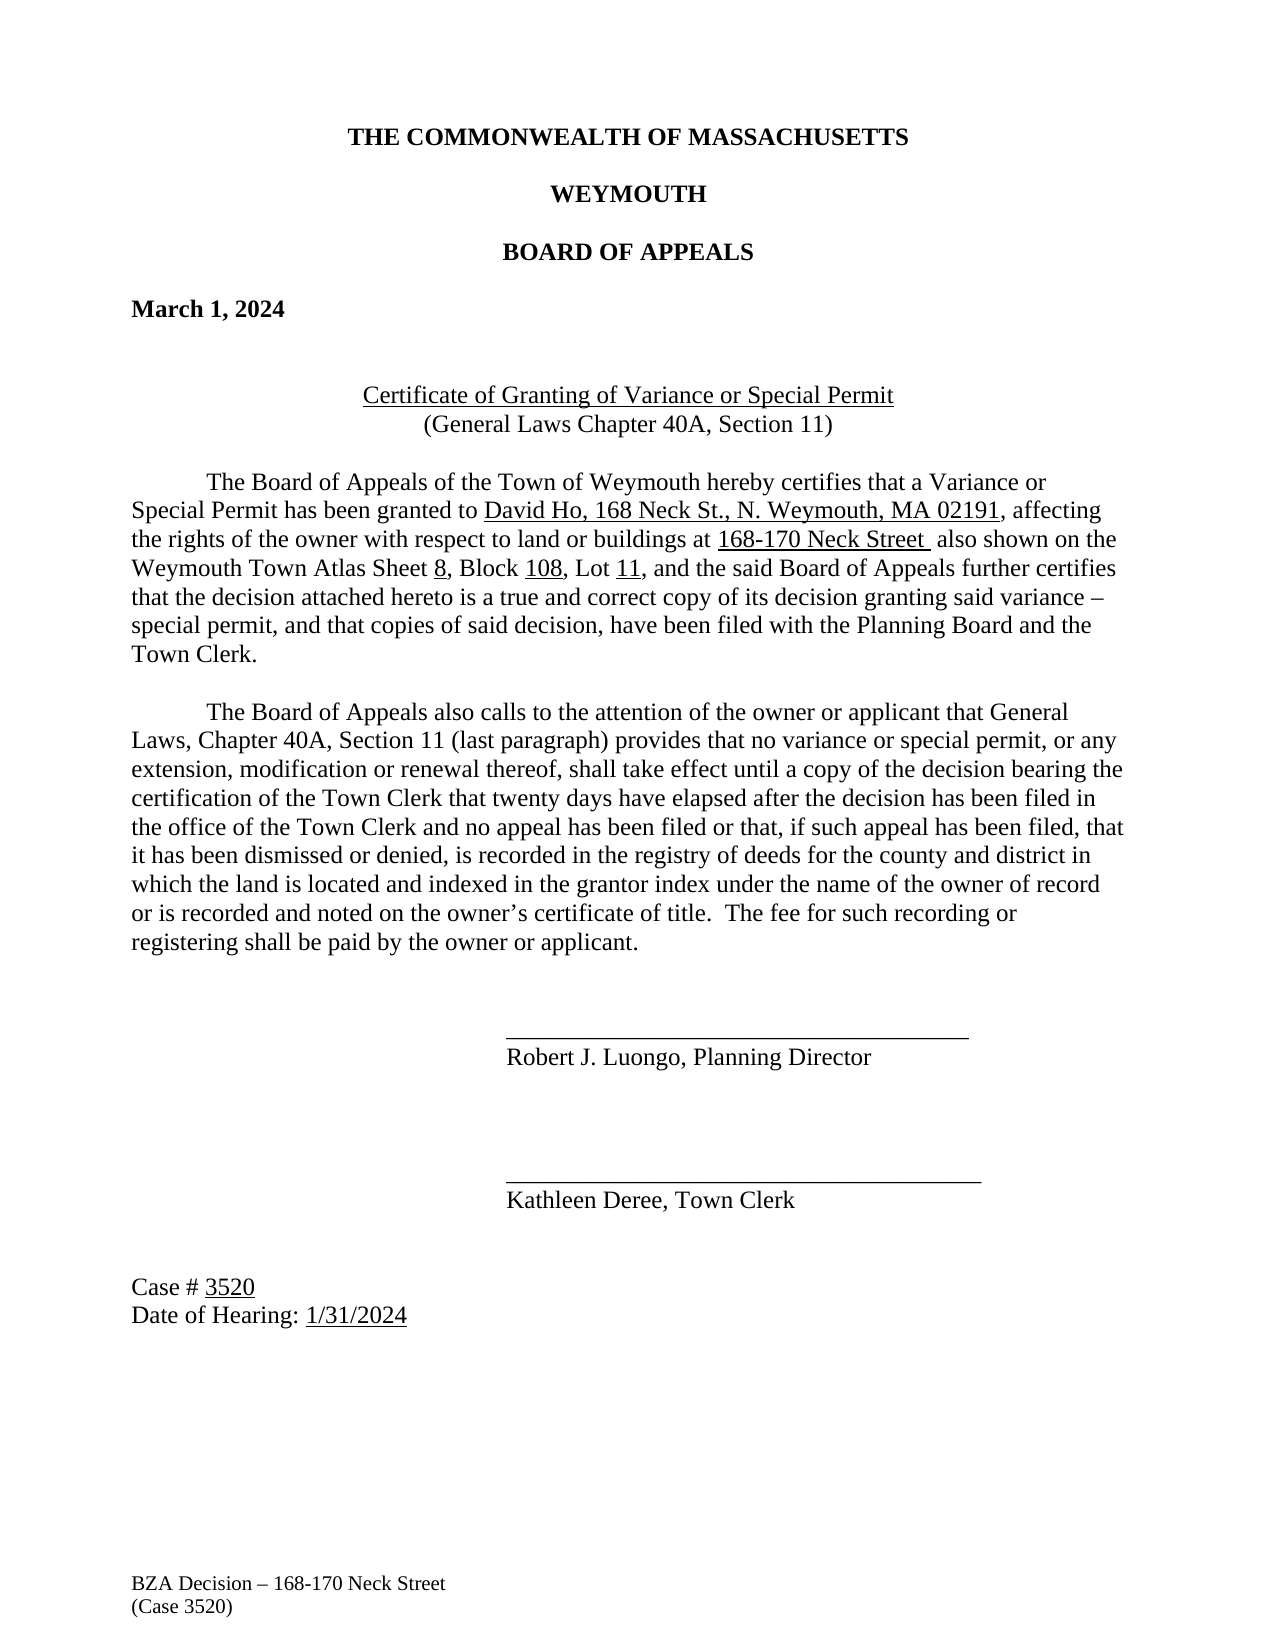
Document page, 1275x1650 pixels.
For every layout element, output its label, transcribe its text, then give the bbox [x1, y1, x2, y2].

text Robert J. Luongo, Planning Director [506, 1042, 1125, 1071]
text _____________________________________ [506, 1013, 1125, 1042]
text The Board of Appeals of the Town of Weymouth hereby certifies that a Variance or Special Permit has been granted to David Ho, 168 Neck St., N. Weymouth, MA 02191, affecting the rights of the owner with respect to land or buildings at 168-170 Neck Street also shown on the Weymouth Town Atlas Sheet 8, Block 108, Lot 11, and the said Board of Appeals further certifies that the decision attached hereto is a true and correct copy of its decision granting said variance – special permit, and that copies of said decision, have been filed with the Planning Board and the Town Clerk. [131, 467, 1125, 668]
text WEYMOUTH [131, 179, 1125, 208]
text Date of Hearing: 1/31/2024 [131, 1301, 1125, 1329]
text ______________________________________ [506, 1157, 1125, 1186]
text March 1, 2024 [131, 294, 1125, 323]
subtitle Certificate of Granting of Variance or Special Permit [131, 381, 1125, 409]
text THE COMMONWEALTH OF MASSACHUSETTS [131, 122, 1125, 151]
text Kathleen Deree, Town Clerk [506, 1186, 1125, 1214]
text The Board of Appeals also calls to the attention of the owner or applicant that General Laws, Chapter 40A, Section 11 (last paragraph) provides that no variance or special permit, or any extension, modification or renewal thereof, shall take effect until a copy of the decision bearing the certification of the Town Clerk that twenty days have elapsed after the decision has been filed in the office of the Town Clerk and no appeal has been filed or that, if such appeal has been filed, that it has been dismissed or denied, is recorded in the registry of deeds for the county and district in which the land is located and indexed in the grantor index under the name of the owner of record or is recorded and noted on the owner’s certificate of title. The fee for such recording or registering shall be paid by the owner or applicant. [131, 697, 1125, 956]
text Case # 3520 [131, 1272, 1125, 1301]
text BOARD OF APPEALS [131, 237, 1125, 266]
text (General Laws Chapter 40A, Section 11) [131, 409, 1125, 438]
